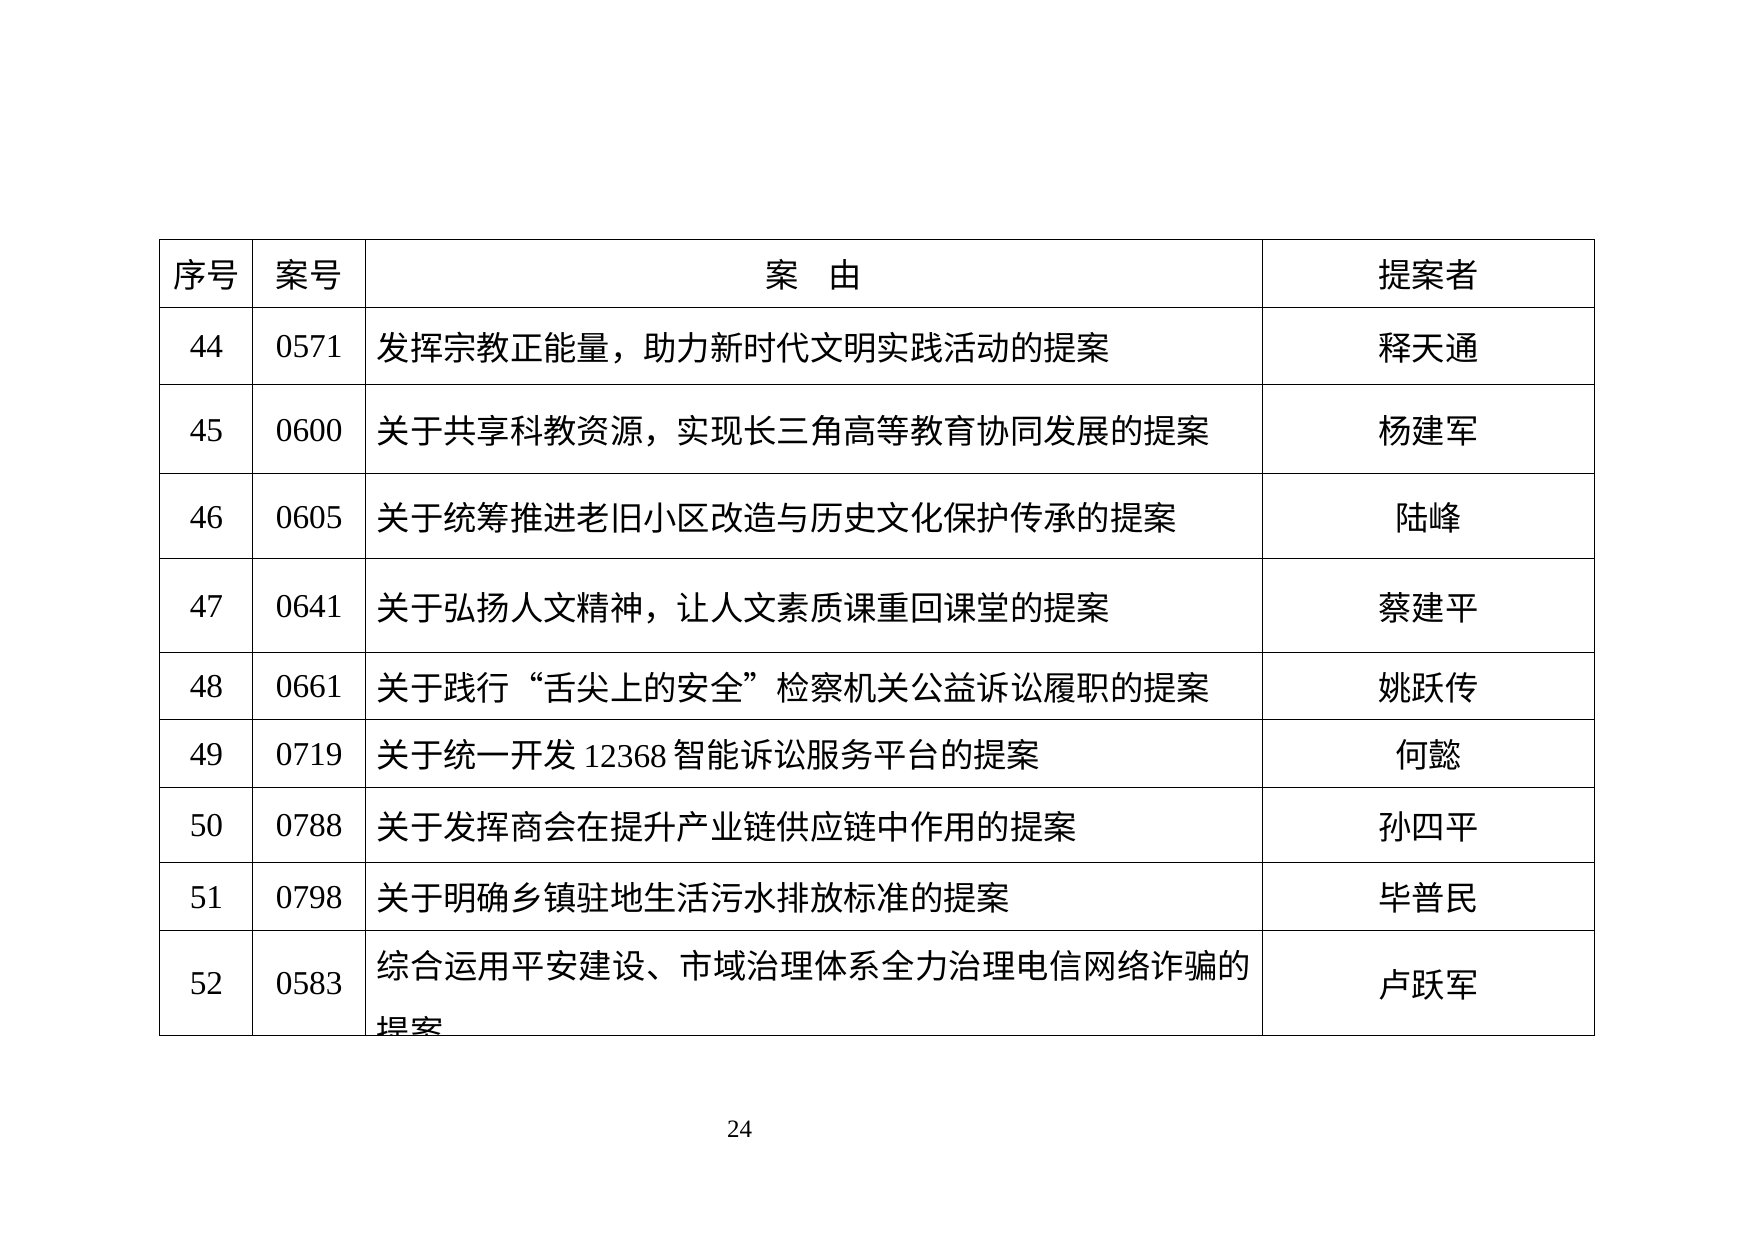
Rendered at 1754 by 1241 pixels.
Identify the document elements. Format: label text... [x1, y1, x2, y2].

table_header 案号 [253, 240, 365, 307]
table_cell 0600 [253, 385, 365, 473]
table_cell 何懿 [1263, 720, 1594, 787]
table_cell 0788 [253, 788, 365, 862]
table_cell 44 [160, 308, 252, 384]
table_cell 关于统一开发12368智能诉讼服务平台的提案 [366, 720, 1262, 787]
table_cell 毕普民 [1263, 863, 1594, 929]
table_cell 姚跃传 [1263, 653, 1594, 719]
table_cell 0661 [253, 653, 365, 719]
table_cell 0798 [253, 863, 365, 929]
table_cell 卢跃军 [1263, 931, 1594, 1035]
table_cell 关于践行“舌尖上的安全”检察机关公益诉讼履职的提案 [366, 653, 1262, 719]
table_cell 关于弘扬人文精神，让人文素质课重回课堂的提案 [366, 559, 1262, 652]
table_cell 0583 [253, 931, 365, 1035]
table_cell 51 [160, 863, 252, 929]
table_cell 综合运用平安建设、市域治理体系全力治理电信网络诈骗的提案 [366, 931, 1262, 1035]
table_header 案 由 [366, 240, 1262, 307]
table_cell 0641 [253, 559, 365, 652]
table_header 提案者 [1263, 240, 1594, 307]
table_cell 49 [160, 720, 252, 787]
table_cell 蔡建平 [1263, 559, 1594, 652]
table_cell 52 [160, 931, 252, 1035]
table_cell 关于发挥商会在提升产业链供应链中作用的提案 [366, 788, 1262, 862]
table_cell 关于明确乡镇驻地生活污水排放标准的提案 [366, 863, 1262, 929]
table_cell 45 [160, 385, 252, 473]
table_cell 0605 [253, 474, 365, 558]
table_cell 释天通 [1263, 308, 1594, 384]
table_cell 孙四平 [1263, 788, 1594, 862]
table_cell 48 [160, 653, 252, 719]
table_cell 46 [160, 474, 252, 558]
table_cell 0719 [253, 720, 365, 787]
table_cell 杨建军 [1263, 385, 1594, 473]
table_cell 关于共享科教资源，实现长三角高等教育协同发展的提案 [366, 385, 1262, 473]
table_header 序号 [160, 240, 252, 307]
table_cell 发挥宗教正能量，助力新时代文明实践活动的提案 [366, 308, 1262, 384]
table_cell 关于统筹推进老旧小区改造与历史文化保护传承的提案 [366, 474, 1262, 558]
table_cell 陆峰 [1263, 474, 1594, 558]
table_cell 50 [160, 788, 252, 862]
table_cell 47 [160, 559, 252, 652]
table_cell 0571 [253, 308, 365, 384]
